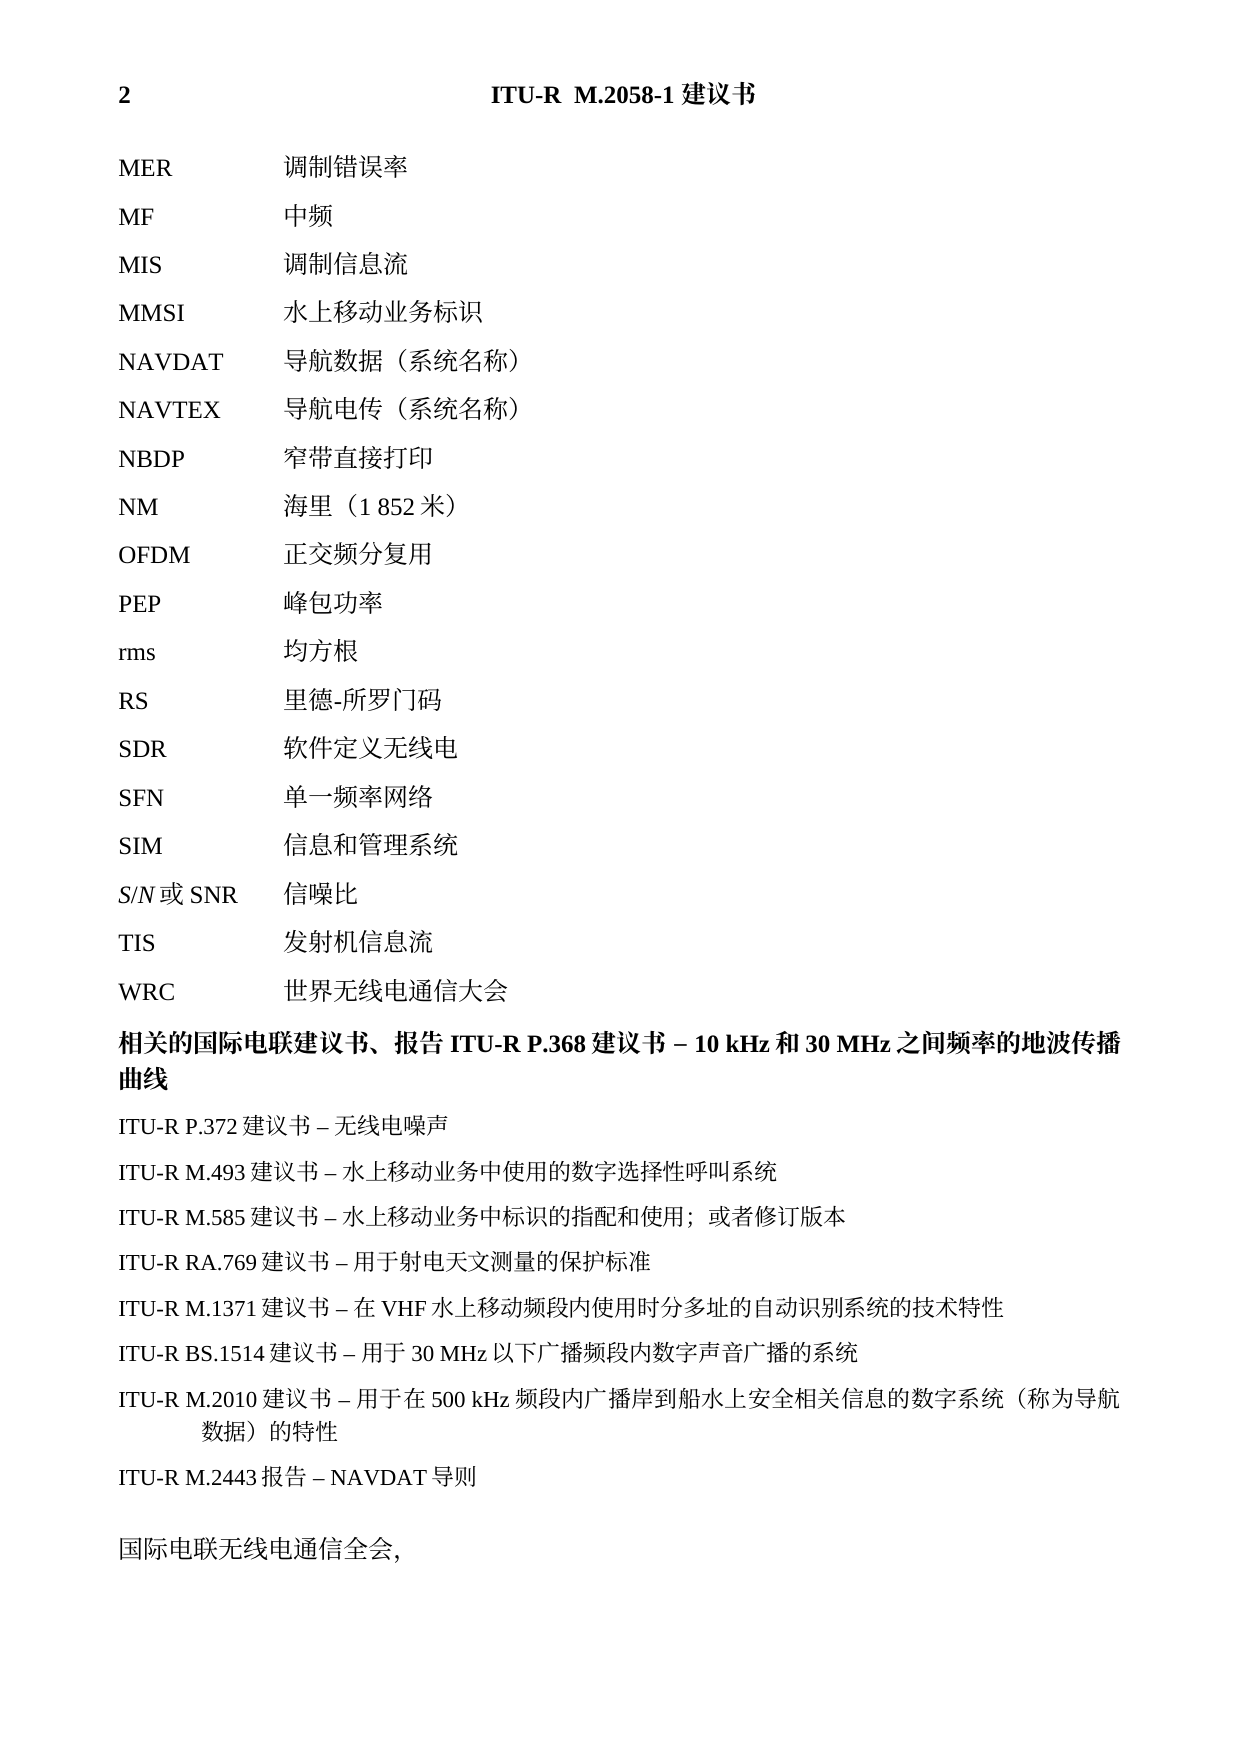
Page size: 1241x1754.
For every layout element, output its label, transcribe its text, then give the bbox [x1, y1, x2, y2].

text PEP 峰包功率 [118, 584, 1122, 619]
text MIS 调制信息流 [118, 244, 1122, 281]
text 相关的国际电联建议书、报告ITU-R P.368建议书 – 10 kHz和30 MHz之间频率的地波传播曲线 [118, 1024, 1122, 1096]
text ITU-R RA.769建议书 – 用于射电天文测量的保护标准 [118, 1244, 1122, 1277]
text NM 海里（1 852米） [118, 487, 1122, 523]
text WRC 世界无线电通信大会 [118, 971, 1122, 1007]
text S/N或SNR 信噪比 [118, 874, 1122, 910]
text MER 调制错误率 [118, 148, 1122, 184]
text SDR 软件定义无线电 [118, 729, 1122, 765]
text ITU-R M.493建议书 – 水上移动业务中使用的数字选择性呼叫系统 [118, 1153, 1122, 1186]
text ITU-R M.585建议书 – 水上移动业务中标识的指配和使用；或者修订版本 [118, 1199, 1122, 1232]
text NAVDAT 导航数据（系统名称） [118, 341, 1122, 377]
text OFDM 正交频分复用 [118, 535, 1122, 571]
text NBDP 窄带直接打印 [118, 438, 1122, 474]
text ITU-R M.2443报告 – NAVDAT导则 [118, 1459, 1122, 1492]
text SFN 单一频率网络 [118, 777, 1122, 813]
text MMSI 水上移动业务标识 [118, 293, 1122, 329]
text ITU-R BS.1514建议书 – 用于30 MHz以下广播频段内数字声音广播的系统 [118, 1335, 1122, 1368]
text ITU-R M.1371建议书 – 在VHF水上移动频段内使用时分多址的自动识别系统的技术特性 [118, 1290, 1122, 1323]
text MF 中频 [118, 196, 1122, 232]
text ITU-R M.2010建议书 – 用于在500 kHz频段内广播岸到船水上安全相关信息的数字系统（称为导航数据）的特性 [118, 1381, 1122, 1446]
text SIM 信息和管理系统 [118, 826, 1122, 862]
text rms 均方根 [118, 632, 1122, 668]
text ITU-R P.372建议书 – 无线电噪声 [118, 1108, 1122, 1141]
text TIS 发射机信息流 [118, 923, 1122, 959]
text RS 里德-所罗门码 [118, 681, 1122, 716]
title 国际电联无线电通信全会， [118, 1529, 1122, 1565]
text NAVTEX 导航电传（系统名称） [118, 390, 1122, 426]
